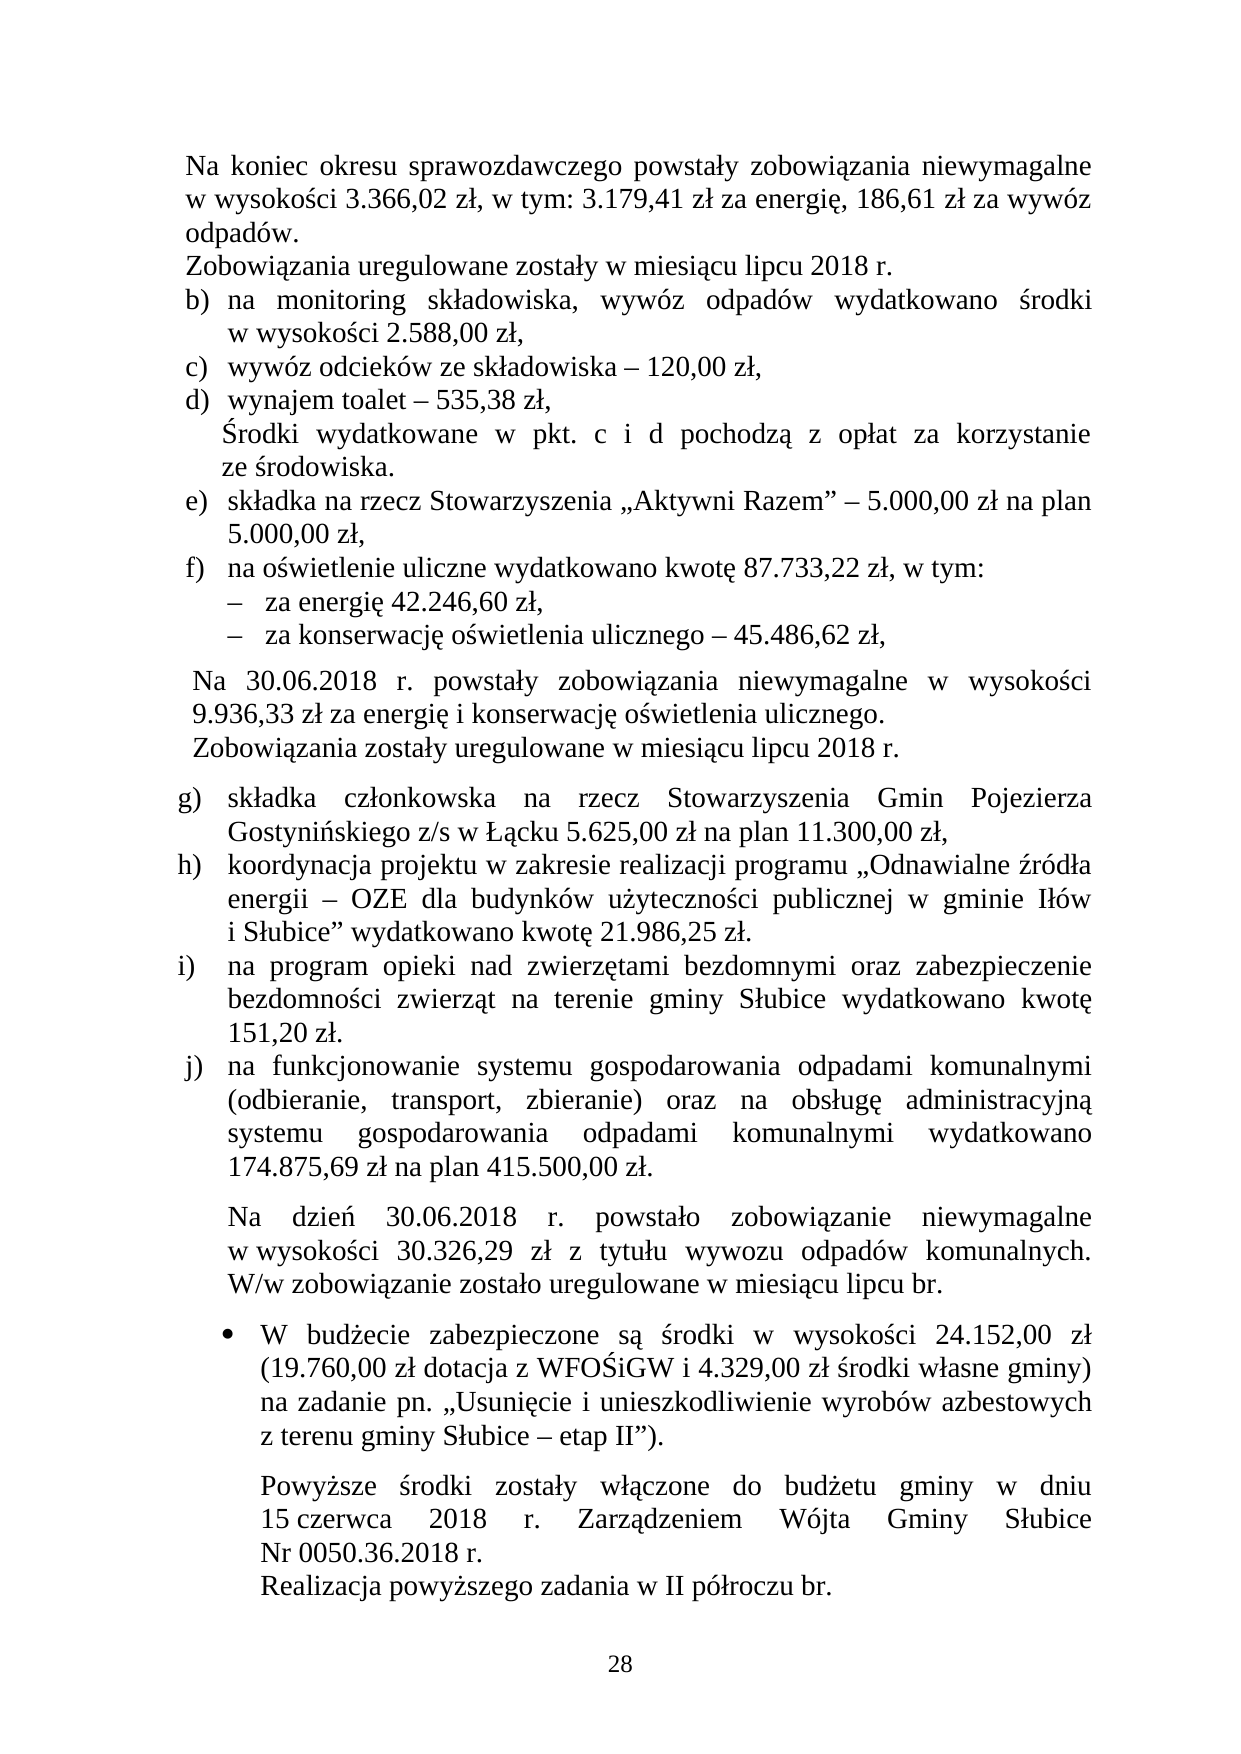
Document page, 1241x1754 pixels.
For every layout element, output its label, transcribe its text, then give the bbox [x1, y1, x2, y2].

list Środki wydatkowane w pkt. c i d pochodzą z opłat za korzystanie ze środowiska. [221, 416, 1092, 483]
list na program opieki nad zwierzętami bezdomnymi oraz zabezpieczenie bezdomności zwierząt na terenie gminy Słubice wydatkowano kwotę 151,20 zł. [177, 948, 1092, 1048]
list składka członkowska na rzecz Stowarzyszenia Gmin Pojezierza Gostynińskiego z/s w Łącku 5.625,00 zł na plan 11.300,00 zł, [177, 780, 1092, 847]
list Realizacja powyższego zadania w II półroczu br. [260, 1568, 1092, 1602]
text Na koniec okresu sprawozdawczego powstały zobowiązania niewymagalne w wysokości 3.366,02 zł, w tym: 3.179,41 zł za energię, 186,61 zł za wywóz odpadów. [185, 148, 1092, 248]
list na funkcjonowanie systemu gospodarowania odpadami komunalnymi (odbieranie, transport, zbieranie) oraz na obsługę administracyjną systemu gospodarowania odpadami komunalnymi wydatkowano 174.875,69 zł na plan 415.500,00 zł. [185, 1048, 1092, 1183]
text Na 30.06.2018 r. powstały zobowiązania niewymagalne w wysokości 9.936,33 zł za energię i konserwację oświetlenia ulicznego. [192, 663, 1092, 730]
list koordynacja projektu w zakresie realizacji programu „Odnawialne źródła energii – OZE dla budynków użyteczności publicznej w gminie Iłów i Słubice” wydatkowano kwotę 21.986,25 zł. [177, 847, 1092, 948]
list za energię 42.246,60 zł, [227, 584, 1092, 617]
list wynajem toalet – 535,38 zł, [185, 382, 1092, 416]
list W budżecie zabezpieczone są środki w wysokości 24.152,00 zł (19.760,00 zł dotacja z WFOŚiGW i 4.329,00 zł środki własne gminy) na zadanie pn. „Usunięcie i unieszkodliwienie wyrobów azbestowych z terenu gminy Słubice – etap II”). [223, 1317, 1092, 1451]
list na monitoring składowiska, wywóz odpadów wydatkowano środki w wysokości 2.588,00 zł, [185, 282, 1092, 349]
list Na dzień 30.06.2018 r. powstało zobowiązanie niewymagalne w wysokości 30.326,29 zł z tytułu wywozu odpadów komunalnych. W/w zobowiązanie zostało uregulowane w miesiącu lipcu br. [227, 1199, 1092, 1300]
text Zobowiązania uregulowane zostały w miesiącu lipcu 2018 r. [185, 248, 1092, 282]
list za konserwację oświetlenia ulicznego – 45.486,62 zł, [227, 617, 1092, 651]
list składka na rzecz Stowarzyszenia „Aktywni Razem” – 5.000,00 zł na plan 5.000,00 zł, [185, 483, 1092, 550]
text Zobowiązania zostały uregulowane w miesiącu lipcu 2018 r. [192, 730, 1092, 763]
list na oświetlenie uliczne wydatkowano kwotę 87.733,22 zł, w tym: [185, 550, 1092, 584]
list wywóz odcieków ze składowiska – 120,00 zł, [185, 349, 1092, 382]
list Powyższe środki zostały włączone do budżetu gminy w dniu 15 czerwca 2018 r. Zarządzeniem Wójta Gminy Słubice Nr 0050.36.2018 r. [260, 1468, 1092, 1568]
